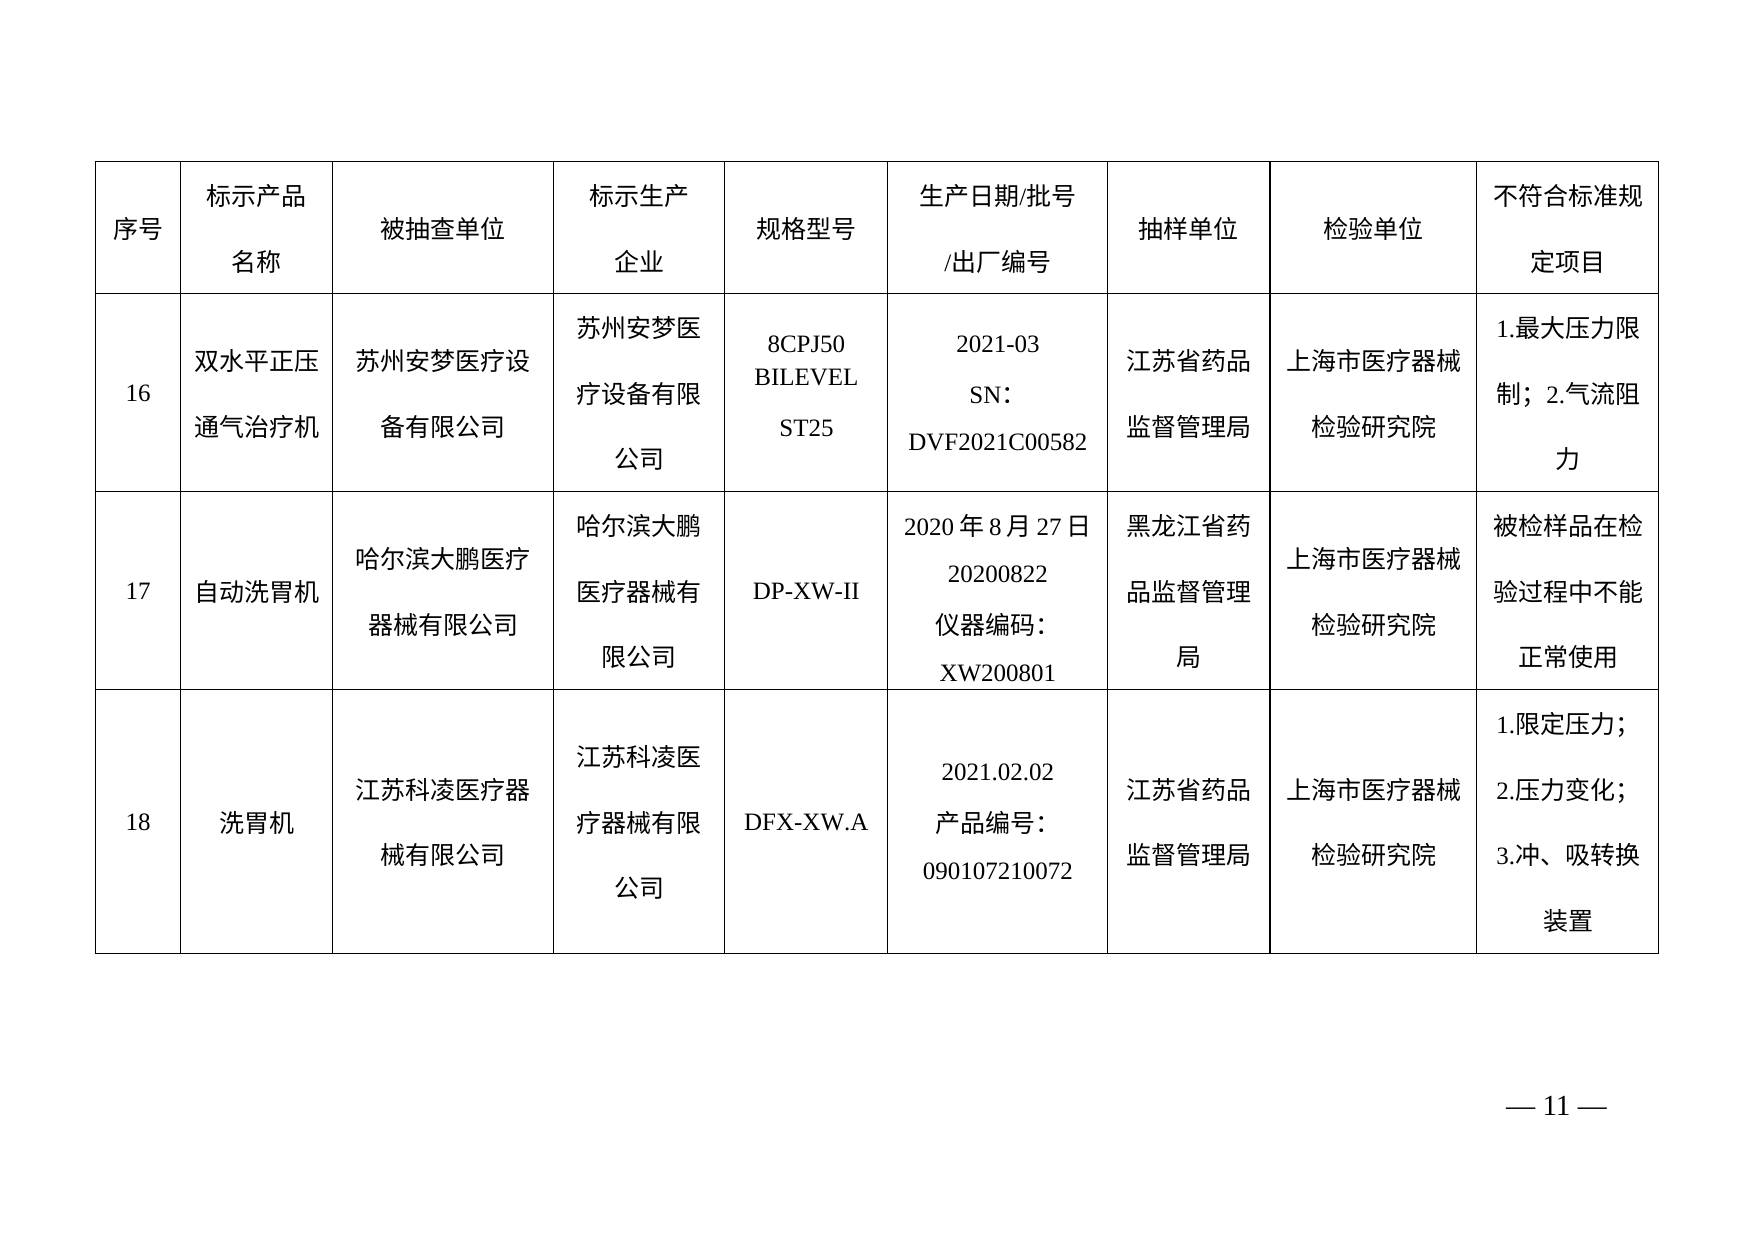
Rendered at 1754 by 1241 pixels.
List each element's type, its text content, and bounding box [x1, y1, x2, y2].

table_cell 自动洗胃机 [181, 492, 332, 689]
table_header 不符合标准规定项目 [1477, 162, 1658, 293]
table_cell 上海市医疗器械检验研究院 [1271, 294, 1476, 491]
table_cell 苏州安梦医疗设备有限公司 [333, 294, 553, 491]
table_cell 17 [96, 492, 180, 689]
table_header 规格型号 [725, 162, 887, 293]
table_cell 江苏省药品监督管理局 [1108, 690, 1269, 952]
table_cell 被检样品在检验过程中不能正常使用 [1477, 492, 1658, 689]
table_header 标示生产 企业 [554, 162, 724, 293]
table_cell 上海市医疗器械检验研究院 [1271, 690, 1476, 952]
table_cell 16 [96, 294, 180, 491]
table_cell 8CPJ50 BILEVEL ST25 [725, 294, 887, 491]
table_cell 2021-03 SN：DVF2021C00582 [888, 294, 1107, 491]
table_cell 哈尔滨大鹏医疗器械有限公司 [554, 492, 724, 689]
table_cell 上海市医疗器械检验研究院 [1271, 492, 1476, 689]
table_cell 2020年8月27日 20200822 仪器编码：XW200801 [888, 492, 1107, 689]
table_cell 江苏科凌医疗器械有限公司 [333, 690, 553, 952]
table_cell DFX-XW.A [725, 690, 887, 952]
table_cell 黑龙江省药品监督管理局 [1108, 492, 1269, 689]
table_cell 江苏省药品监督管理局 [1108, 294, 1269, 491]
table_cell 1.限定压力；2.压力变化；3.冲、吸转换装置 [1477, 690, 1658, 952]
table_cell 洗胃机 [181, 690, 332, 952]
table_header 抽样单位 [1108, 162, 1269, 293]
table_cell DP-XW-II [725, 492, 887, 689]
table_header 序号 [96, 162, 180, 293]
table_header 检验单位 [1271, 162, 1476, 293]
table_header 标示产品 名称 [181, 162, 332, 293]
table_cell 2021.02.02 产品编号：090107210072 [888, 690, 1107, 952]
table_header 被抽查单位 [333, 162, 553, 293]
table_cell 江苏科凌医疗器械有限公司 [554, 690, 724, 952]
table_cell 苏州安梦医疗设备有限公司 [554, 294, 724, 491]
table_cell 双水平正压通气治疗机 [181, 294, 332, 491]
table_cell 1.最大压力限制；2.气流阻力 [1477, 294, 1658, 491]
table_cell 18 [96, 690, 180, 952]
table_cell 哈尔滨大鹏医疗器械有限公司 [333, 492, 553, 689]
table_header 生产日期/批号 /出厂编号 [888, 162, 1107, 293]
